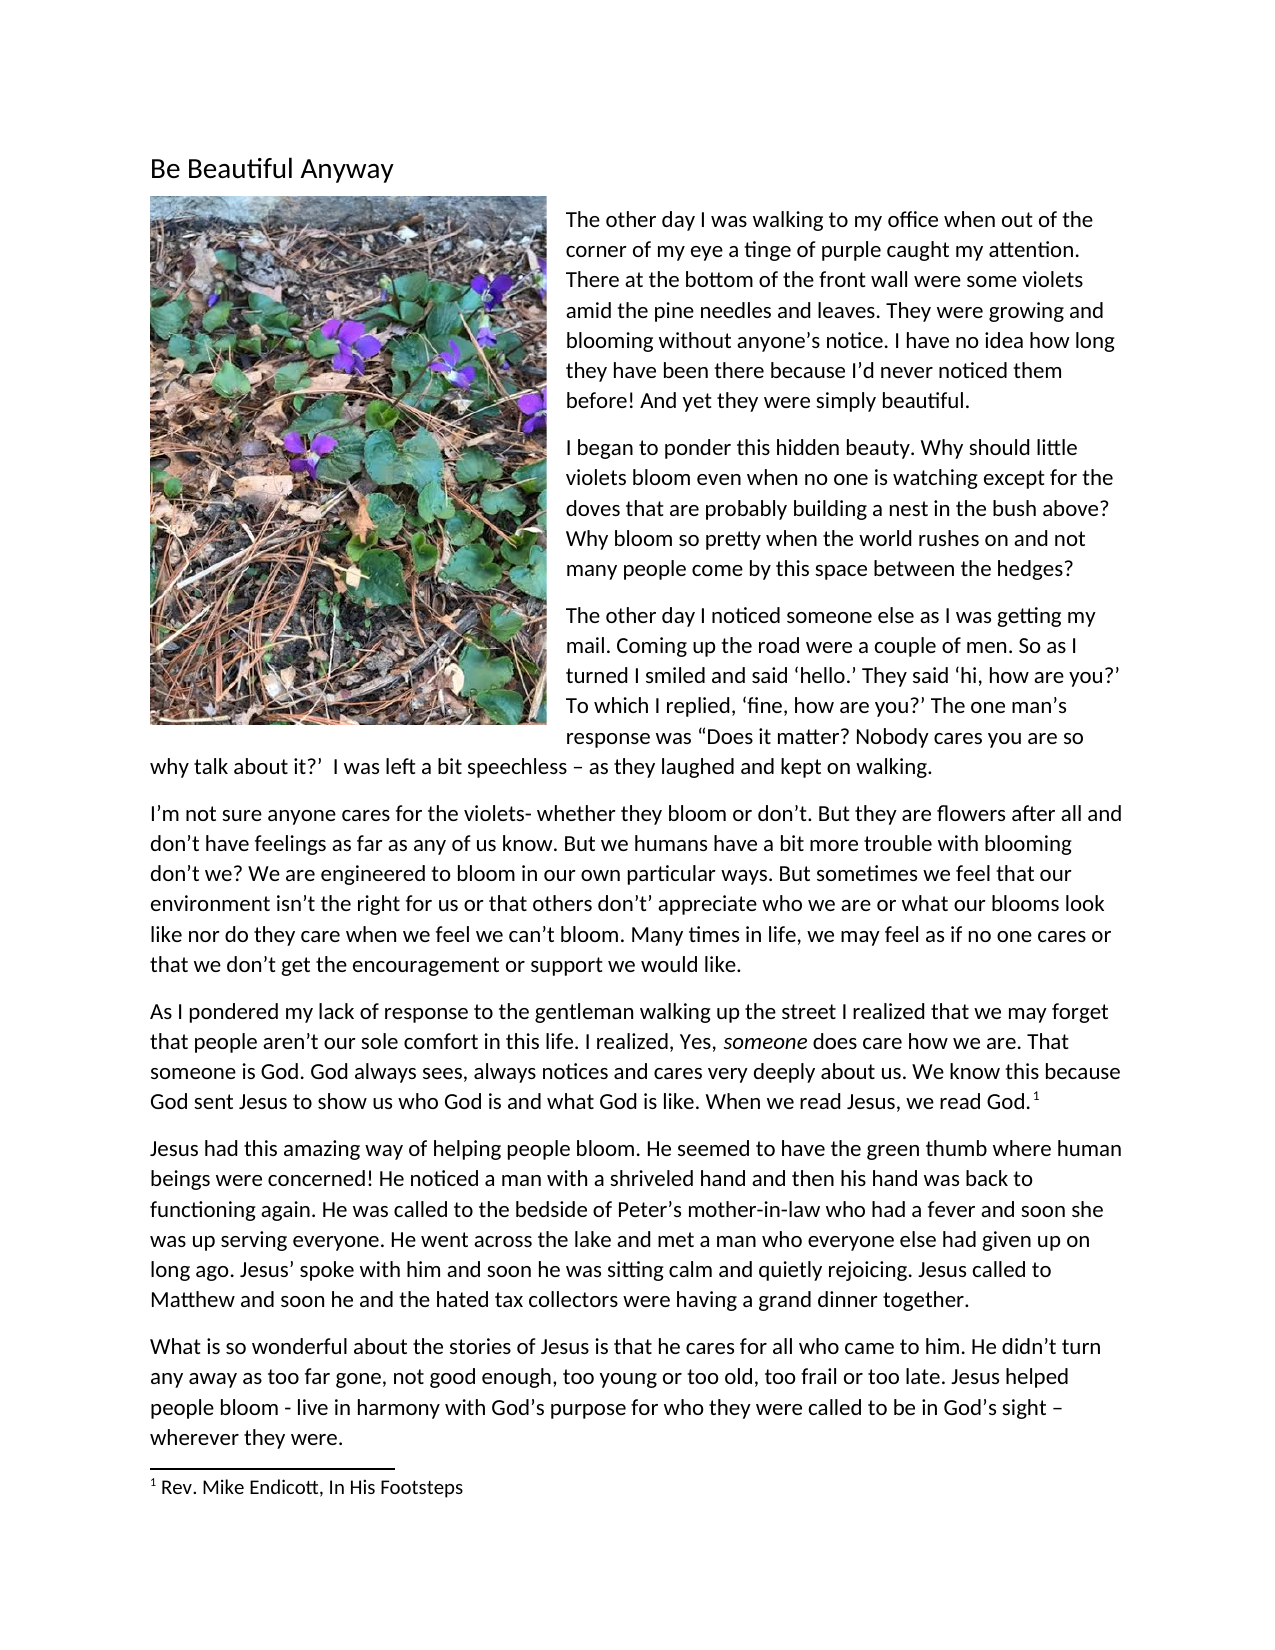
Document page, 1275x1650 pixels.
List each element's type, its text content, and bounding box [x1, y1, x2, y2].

text The other day I noticed someone else as I was getting my mail. Coming up the road were a couple of men. So as I turned I smiled and said ‘hello.’ They said ‘hi, how are you?’ To which I replied, ‘fine, how are you?’ The one man’s response was “Does it matter? Nobody cares you are so why talk about it?’ I was left a bit speechless – as they laughed and kept on walking. [150, 601, 1125, 780]
text The other day I was walking to my office when out of the corner of my eye a tinge of purple caught my attention. There at the bottom of the front wall were some violets amid the pine needles and leaves. They were growing and blooming without anyone’s notice. I have no idea how long they have been there because I’d never noticed them before! And yet they were simply beautiful. [547, 205, 1125, 414]
text I’m not sure anyone cares for the violets- whether they bloom or don’t. But they are flowers after all and don’t have feelings as far as any of us know. But we humans have a bit more trouble with blooming don’t we? We are engineered to bloom in our own particular ways. But sometimes we feel that our environment isn’t the right for us or that others don’t’ appreciate who we are or what our blooms look like nor do they care when we feel we can’t bloom. Many times in life, we may feel as if no one cares or that we don’t get the encouragement or support we would like. [150, 799, 1125, 978]
text What is so wonderful about the stories of Jesus is that he cares for all who came to him. He didn’t turn any away as too far gone, not good enough, too young or too old, too frail or too late. Jesus helped people bloom - live in harmony with God’s purpose for who they were called to be in God’s sight – wherever they were. [150, 1332, 1125, 1451]
picture [150, 196, 547, 725]
text Jesus had this amazing way of helping people bloom. He seemed to have the green thumb where human beings were concerned! He noticed a man with a shriveled hand and then his hand was back to functioning again. He was called to the bedside of Peter’s mother-in-law who had a fever and soon she was up serving everyone. He went across the lake and met a man who everyone else had given up on long ago. Jesus’ spoke with him and soon he was sitting calm and quietly rejoicing. Jesus called to Matthew and soon he and the hated tax collectors were having a grand dinner together. [150, 1134, 1125, 1313]
text I began to ponder this hidden beauty. Why should little violets bloom even when no one is watching except for the doves that are probably building a nest in the bush above? Why bloom so pretty when the world rushes on and not many people come by this space between the hedges? [547, 433, 1125, 582]
text Be Beautiful Anyway [150, 150, 1125, 186]
text As I pondered my lack of response to the gentleman walking up the street I realized that we may forget that people aren’t our sole comfort in this life. I realized, Yes, someone does care how we are. That someone is God. God always sees, always notices and cares very deeply about us. We know this because God sent Jesus to show us who God is and what God is like. When we read Jesus, we read God. [150, 997, 1125, 1115]
